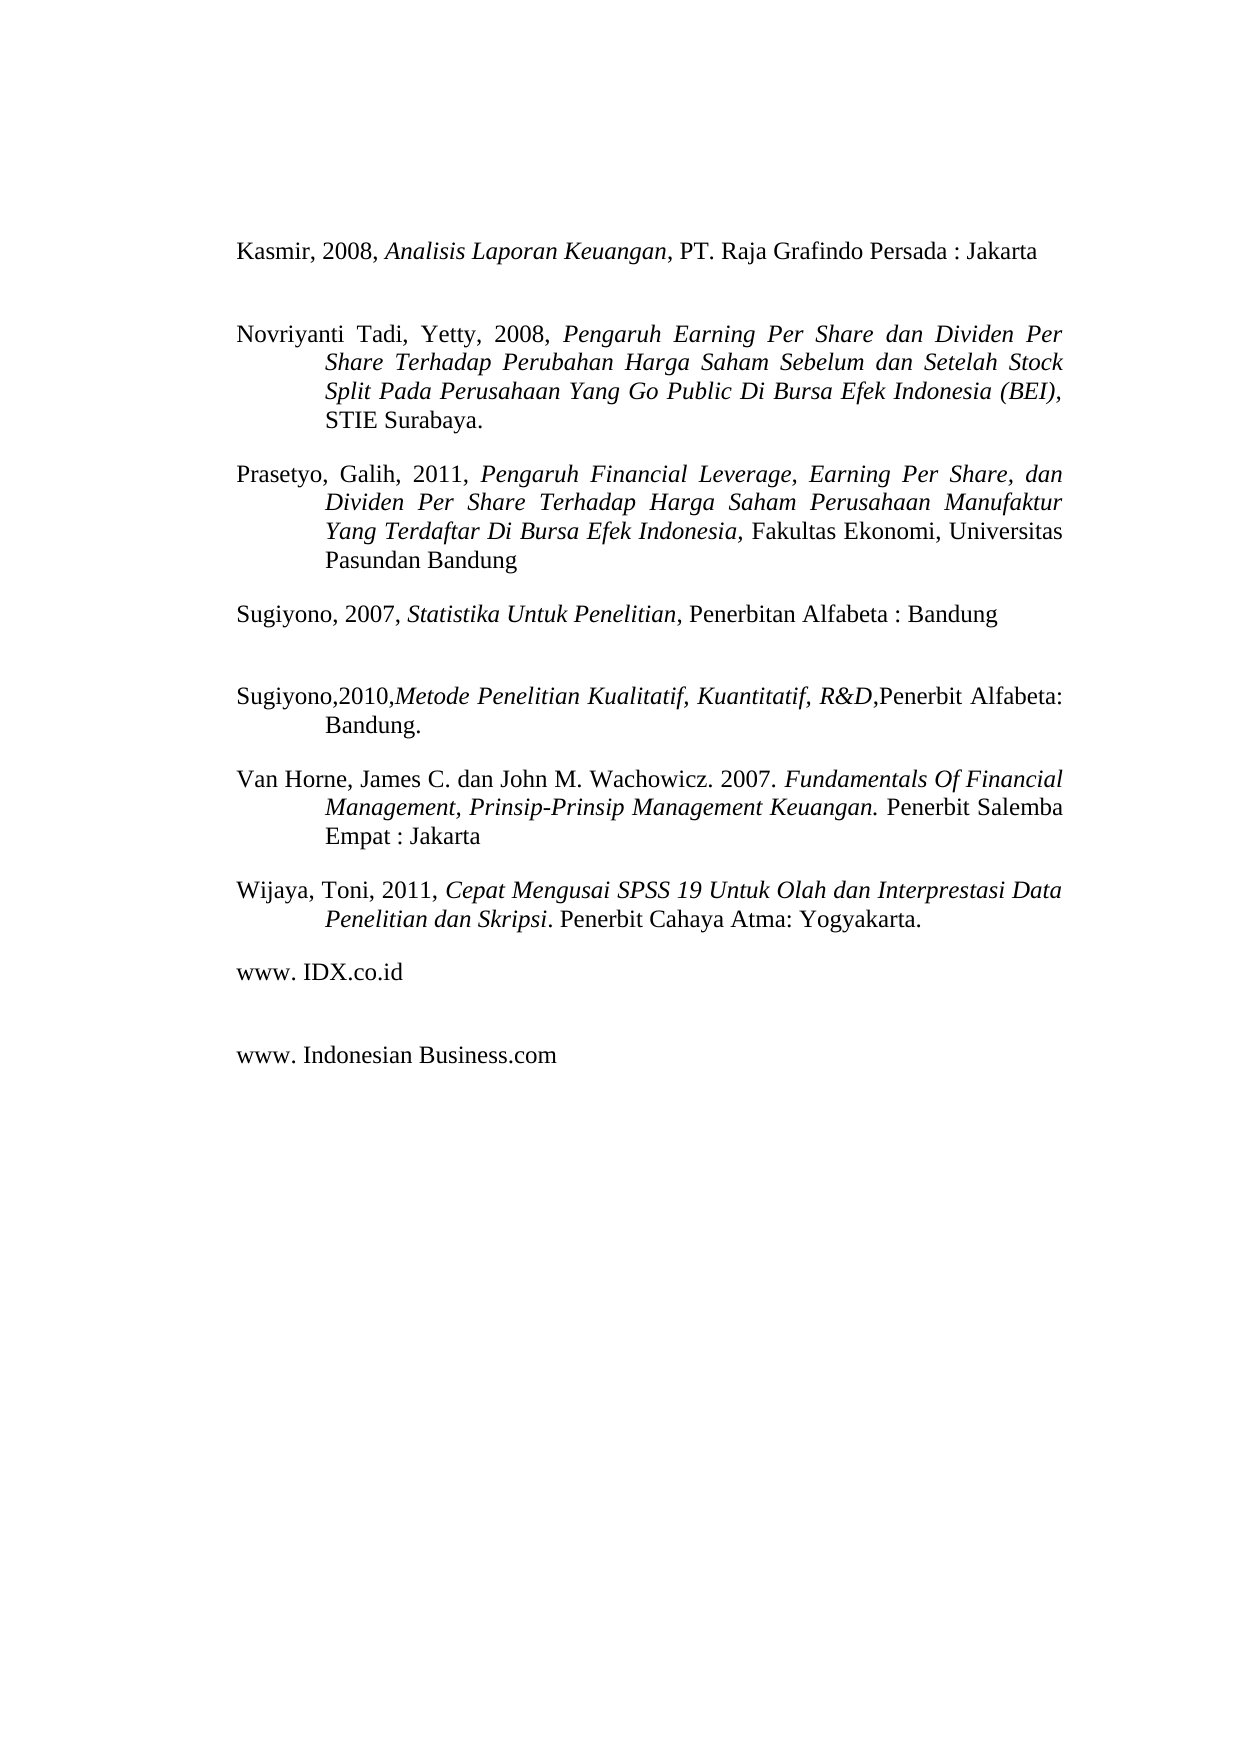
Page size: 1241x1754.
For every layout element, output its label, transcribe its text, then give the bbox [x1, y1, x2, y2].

text Prasetyo, Galih, 2011, Pengaruh Financial Leverage, Earning Per Share, dan Dividen Per Share Terhadap Harga Saham Perusahaan Manufaktur Yang Terdaftar Di Bursa Efek Indonesia, Fakultas Ekonomi, Universitas Pasundan Bandung [236, 459, 1063, 574]
text Wijaya, Toni, 2011, Cepat Mengusai SPSS 19 Untuk Olah dan Interprestasi Data Penelitian dan Skripsi. Penerbit Cahaya Atma: Yogyakarta. [236, 875, 1063, 932]
text Novriyanti Tadi, Yetty, 2008, Pengaruh Earning Per Share dan Dividen Per Share Terhadap Perubahan Harga Saham Sebelum dan Setelah Stock Split Pada Perusahaan Yang Go Public Di Bursa Efek Indonesia (BEI), STIE Surabaya. [236, 319, 1063, 434]
text Kasmir, 2008, Analisis Laporan Keuangan, PT. Raja Grafindo Persada : Jakarta [236, 236, 1063, 265]
text Sugiyono,2010,Metode Penelitian Kualitatif, Kuantitatif, R&D,Penerbit Alfabeta: Bandung. [236, 681, 1063, 739]
text www. Indonesian Business.com [236, 1040, 1063, 1069]
text Sugiyono, 2007, Statistika Untuk Penelitian, Penerbitan Alfabeta : Bandung [236, 599, 1063, 627]
text www. IDX.co.id [236, 957, 1063, 986]
text Van Horne, James C. dan John M. Wachowicz. 2007. Fundamentals Of Financial Management, Prinsip-Prinsip Management Keuangan. Penerbit Salemba Empat : Jakarta [236, 764, 1063, 850]
